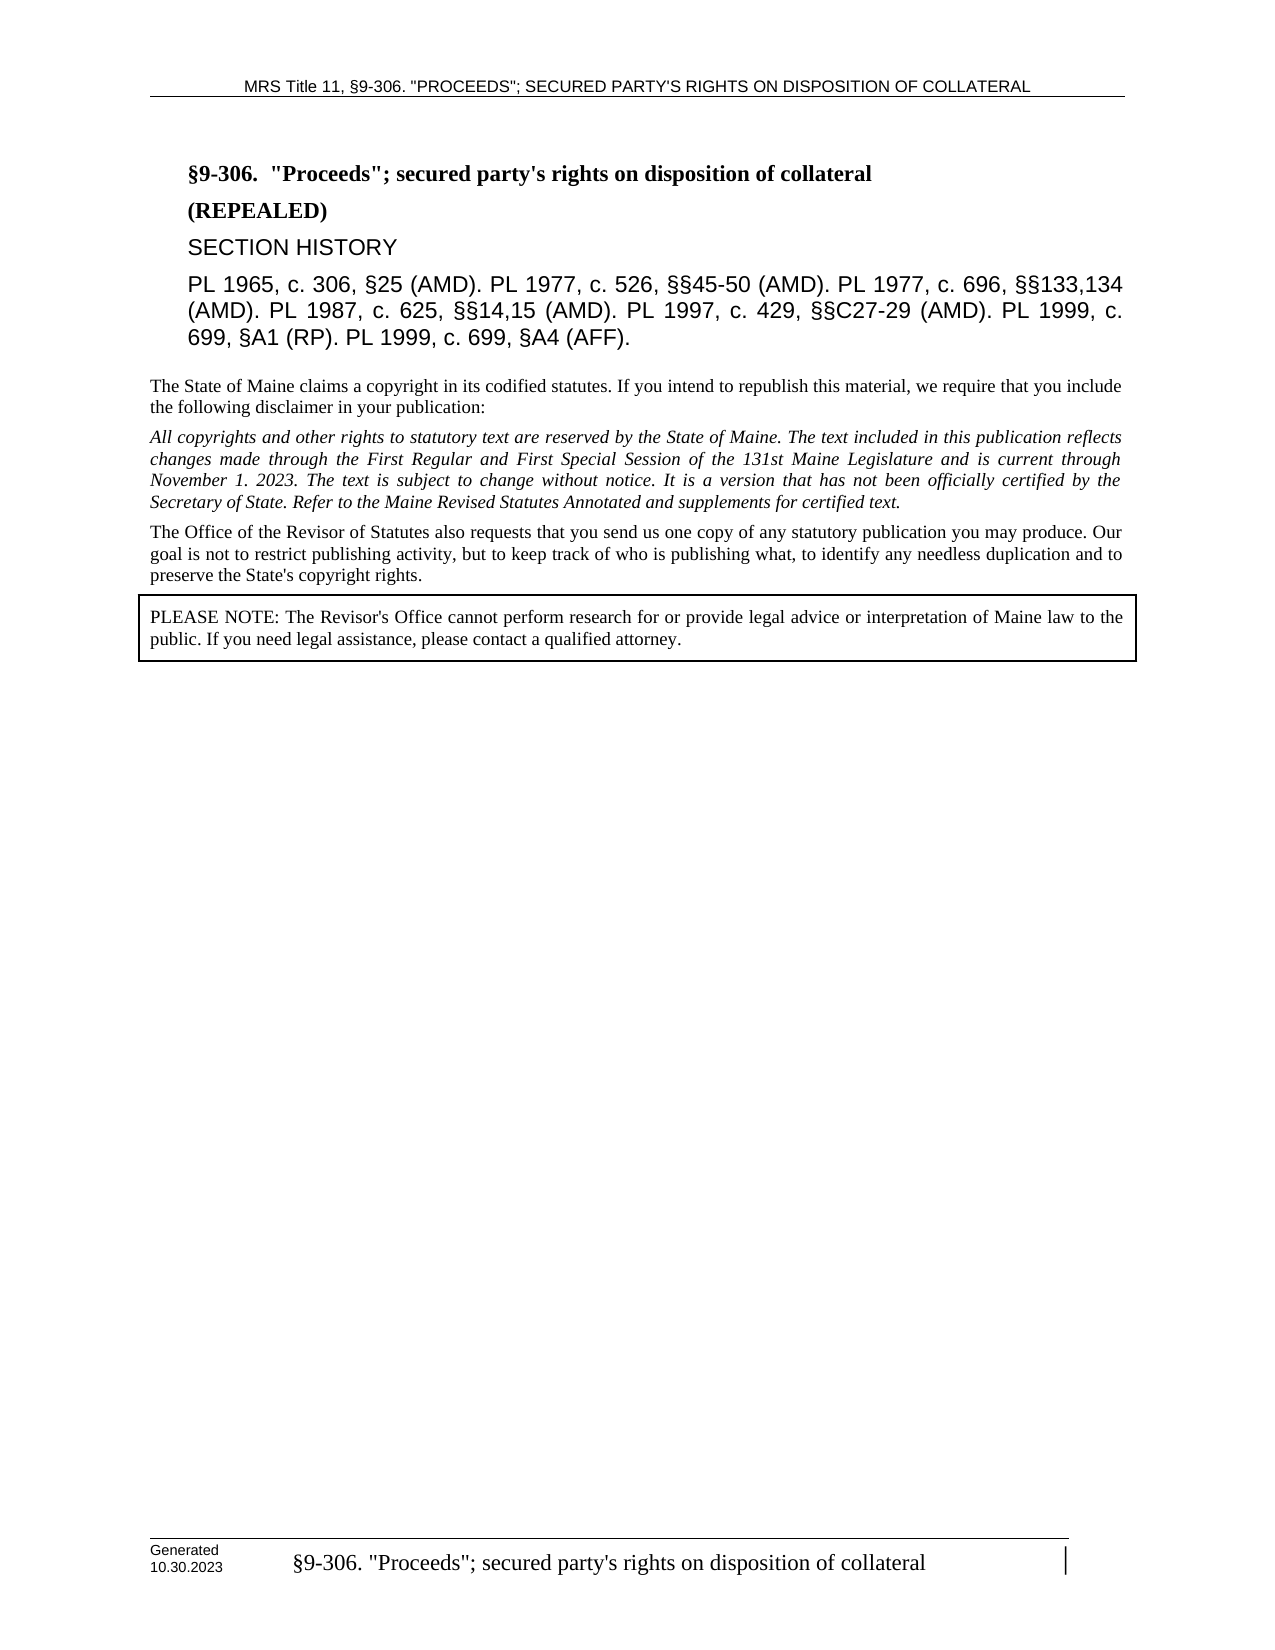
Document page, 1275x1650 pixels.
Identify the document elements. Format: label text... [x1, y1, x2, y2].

text The State of Maine claims a copyright in its codified statutes. If you intend to republish this material, we require that you include the following disclaimer in your publication: [150, 375, 1125, 418]
text §9-306. "Proceeds"; secured party's rights on disposition of collateral [187, 160, 1125, 187]
text SECTION HISTORY [187, 234, 1125, 260]
text PL 1965, c. 306, §25 (AMD). PL 1977, c. 526, §§45-50 (AMD). PL 1977, c. 696, §§133,134 (AMD). PL 1987, c. 625, §§14,15 (AMD). PL 1997, c. 429, §§C27-29 (AMD). PL 1999, c. 699, §A1 (RP). PL 1999, c. 699, §A4 (AFF). [187, 271, 1125, 350]
text All copyrights and other rights to statutory text are reserved by the State of Maine. The text included in this publication reflects changes made through the First Regular and First Special Session of the 131st Maine Legislature and is current through November 1. 2023 . The text is subject to change without notice. It is a version that has not been officially certified by the Secretary of State. Refer to the Maine Revised Statutes Annotated and supplements for certified text. [150, 426, 1125, 512]
text PLEASE NOTE: The Revisor's Office cannot perform research for or provide legal advice or interpretation of Maine law to the public. If you need legal assistance, please contact a qualified attorney. [140, 596, 1135, 660]
text The Office of the Revisor of Statutes also requests that you send us one copy of any statutory publication you may produce. Our goal is not to restrict publishing activity, but to keep track of who is publishing what, to identify any needless duplication and to preserve the State's copyright rights. [150, 521, 1125, 586]
text (REPEALED) [187, 197, 1125, 223]
